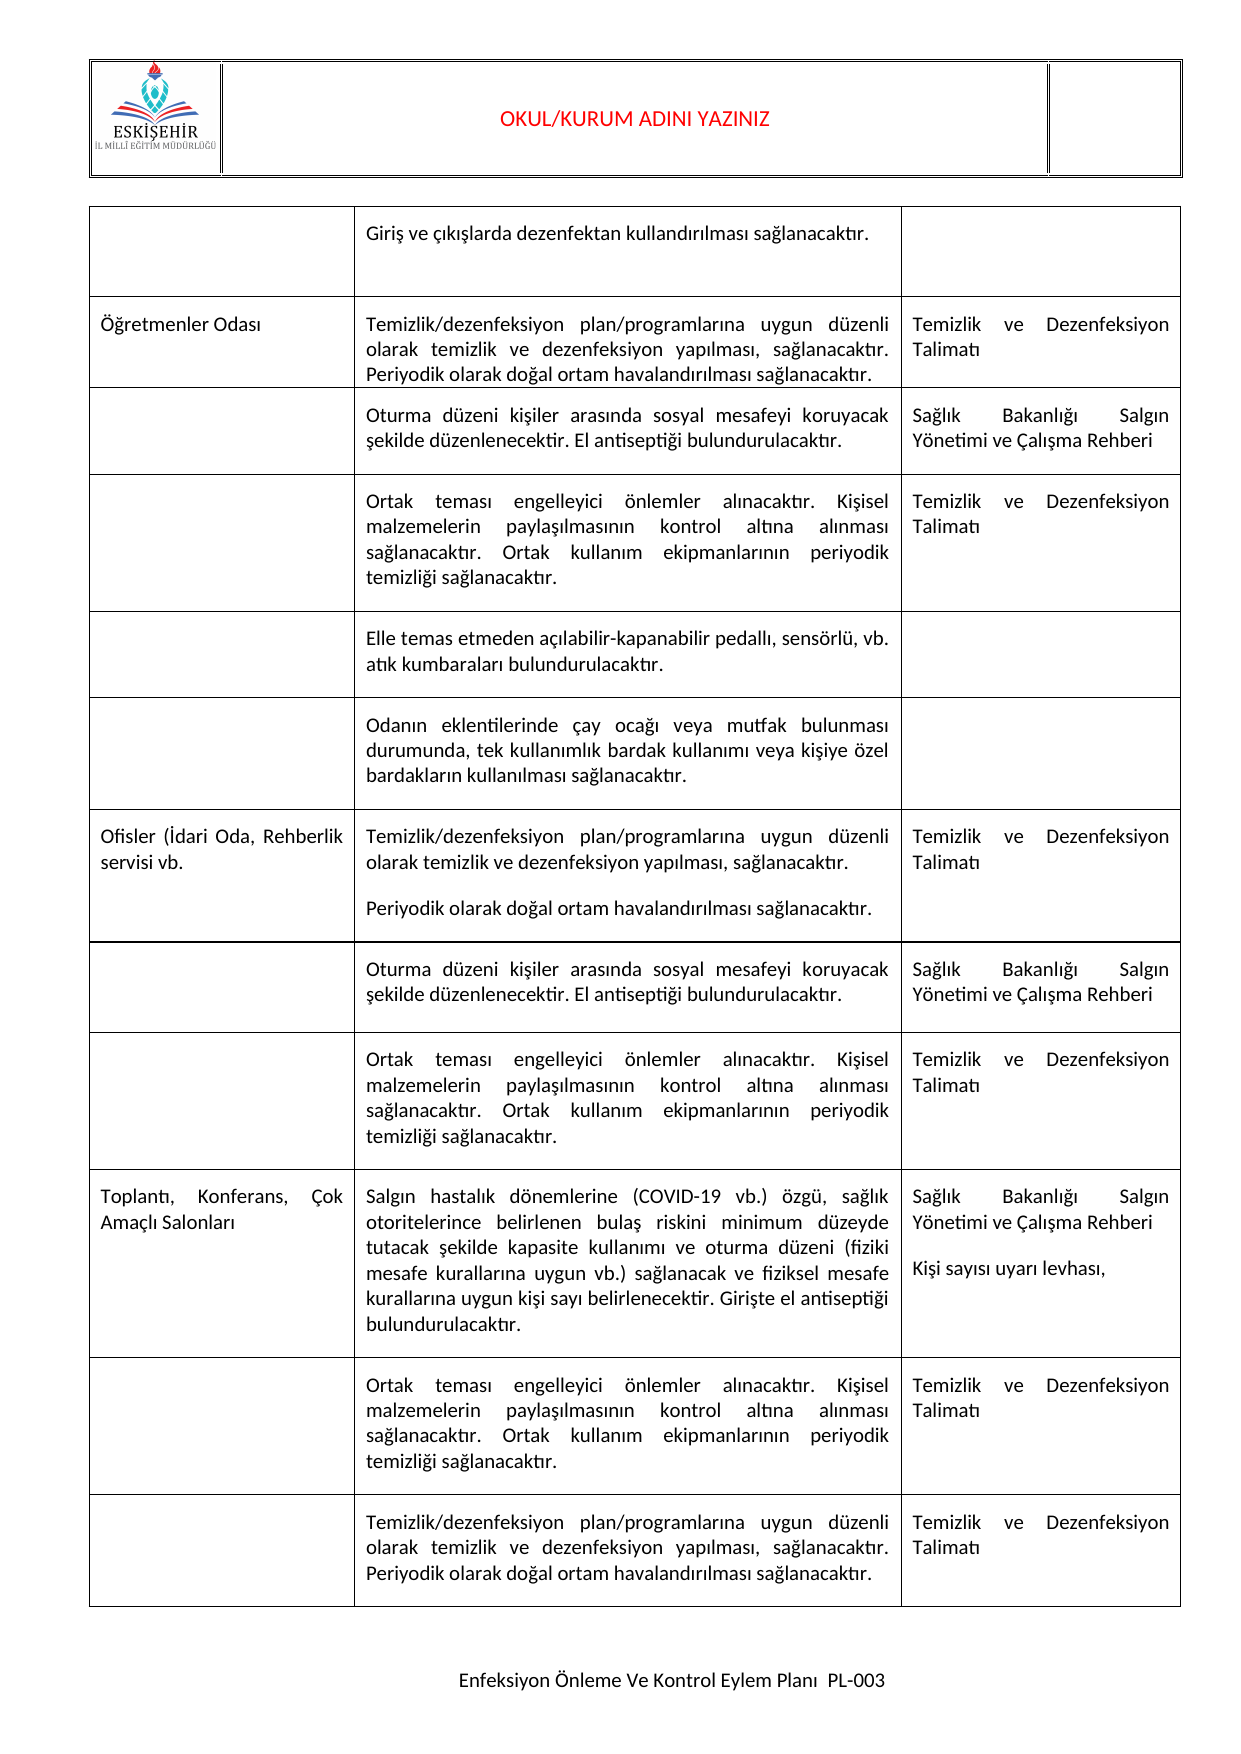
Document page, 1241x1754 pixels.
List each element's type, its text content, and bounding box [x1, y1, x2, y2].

table_cell Temizlik ve Dezenfeksiyon Talimatı [902, 475, 1180, 611]
table_cell Ortak teması engelleyici önlemler alınacaktır. Kişisel malzemelerin paylaşılmasının kontrol altına alınması sağlanacaktır. Ortak kullanım ekipmanlarının periyodik temizliği sağlanacaktır. [355, 475, 901, 611]
table_cell Temizlik ve Dezenfeksiyon Talimatı [902, 1495, 1180, 1606]
table_cell Elle temas etmeden açılabilir-kapanabilir pedallı, sensörlü, vb. atık kumbaraları bulundurulacaktır. [355, 612, 901, 697]
table_cell Giriş ve çıkışlarda dezenfektan kullandırılması sağlanacaktır. [355, 207, 901, 296]
table_cell Sağlık Bakanlığı Salgın Yönetimi ve Çalışma Rehberi Kişi sayısı uyarı levhası, [902, 1170, 1180, 1357]
table_cell [90, 943, 354, 1032]
table_cell Oturma düzeni kişiler arasında sosyal mesafeyi koruyacak şekilde düzenlenecektir. El antiseptiği bulundurulacaktır. [355, 943, 901, 1032]
table_cell [90, 475, 354, 611]
table_cell [90, 1495, 354, 1606]
table_cell Ortak teması engelleyici önlemler alınacaktır. Kişisel malzemelerin paylaşılmasının kontrol altına alınması sağlanacaktır. Ortak kullanım ekipmanlarının periyodik temizliği sağlanacaktır. [355, 1033, 901, 1169]
table_cell Oturma düzeni kişiler arasında sosyal mesafeyi koruyacak şekilde düzenlenecektir. El antiseptiği bulundurulacaktır. [355, 388, 901, 473]
table_cell Ortak teması engelleyici önlemler alınacaktır. Kişisel malzemelerin paylaşılmasının kontrol altına alınması sağlanacaktır. Ortak kullanım ekipmanlarının periyodik temizliği sağlanacaktır. [355, 1358, 901, 1494]
table_cell Temizlik ve Dezenfeksiyon Talimatı [902, 810, 1180, 941]
table_cell [90, 698, 354, 809]
table_cell Ofisler (İdari Oda, Rehberlik servisi vb. [90, 810, 354, 941]
picture [95, 62, 216, 149]
table_cell Öğretmenler Odası [90, 297, 354, 387]
table_cell Sağlık Bakanlığı Salgın Yönetimi ve Çalışma Rehberi [902, 388, 1180, 473]
table_cell [90, 1033, 354, 1169]
table_cell [90, 388, 354, 473]
table_cell [902, 612, 1180, 697]
table_cell Toplantı, Konferans, Çok Amaçlı Salonları [90, 1170, 354, 1357]
table_cell [90, 1358, 354, 1494]
table_cell [90, 612, 354, 697]
table_cell Temizlik ve Dezenfeksiyon Talimatı [902, 1358, 1180, 1494]
table_cell Salgın hastalık dönemlerine (COVID-19 vb.) özgü, sağlık otoritelerince belirlenen bulaş riskini minimum düzeyde tutacak şekilde kapasite kullanımı ve oturma düzeni (fiziki mesafe kurallarına uygun vb.) sağlanacak ve fiziksel mesafe kurallarına uygun kişi sayı belirlenecektir. Girişte el antiseptiği bulundurulacaktır. [355, 1170, 901, 1357]
table_cell Temizlik ve Dezenfeksiyon Talimatı [902, 1033, 1180, 1169]
table_cell Odanın eklentilerinde çay ocağı veya mutfak bulunması durumunda, tek kullanımlık bardak kullanımı veya kişiye özel bardakların kullanılması sağlanacaktır. [355, 698, 901, 809]
table_cell Sağlık Bakanlığı Salgın Yönetimi ve Çalışma Rehberi [902, 943, 1180, 1032]
table_cell [902, 207, 1180, 296]
table_cell Temizlik ve Dezenfeksiyon Talimatı [902, 297, 1180, 387]
table_cell [90, 207, 354, 296]
table_cell [902, 698, 1180, 809]
